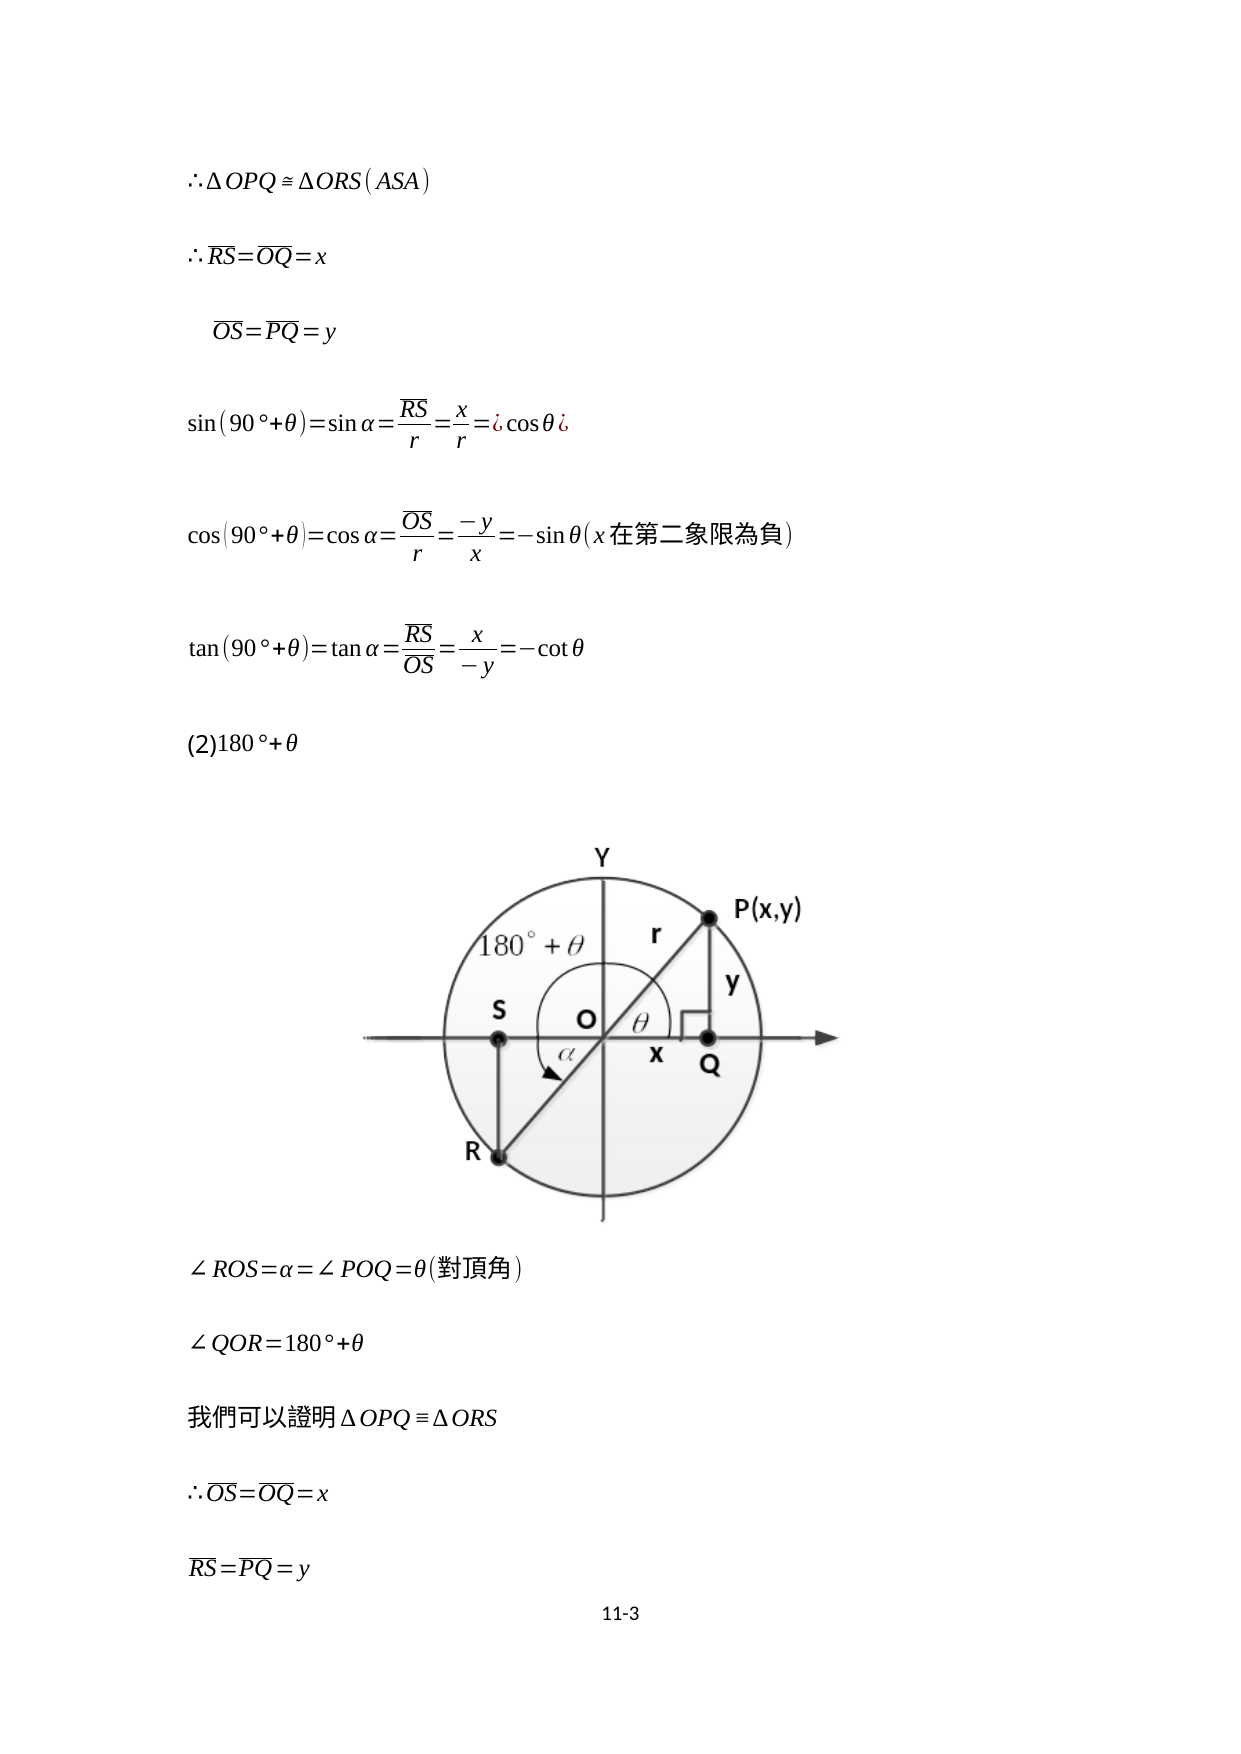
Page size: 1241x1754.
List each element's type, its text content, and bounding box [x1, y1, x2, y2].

text (2) [187, 725, 1053, 762]
